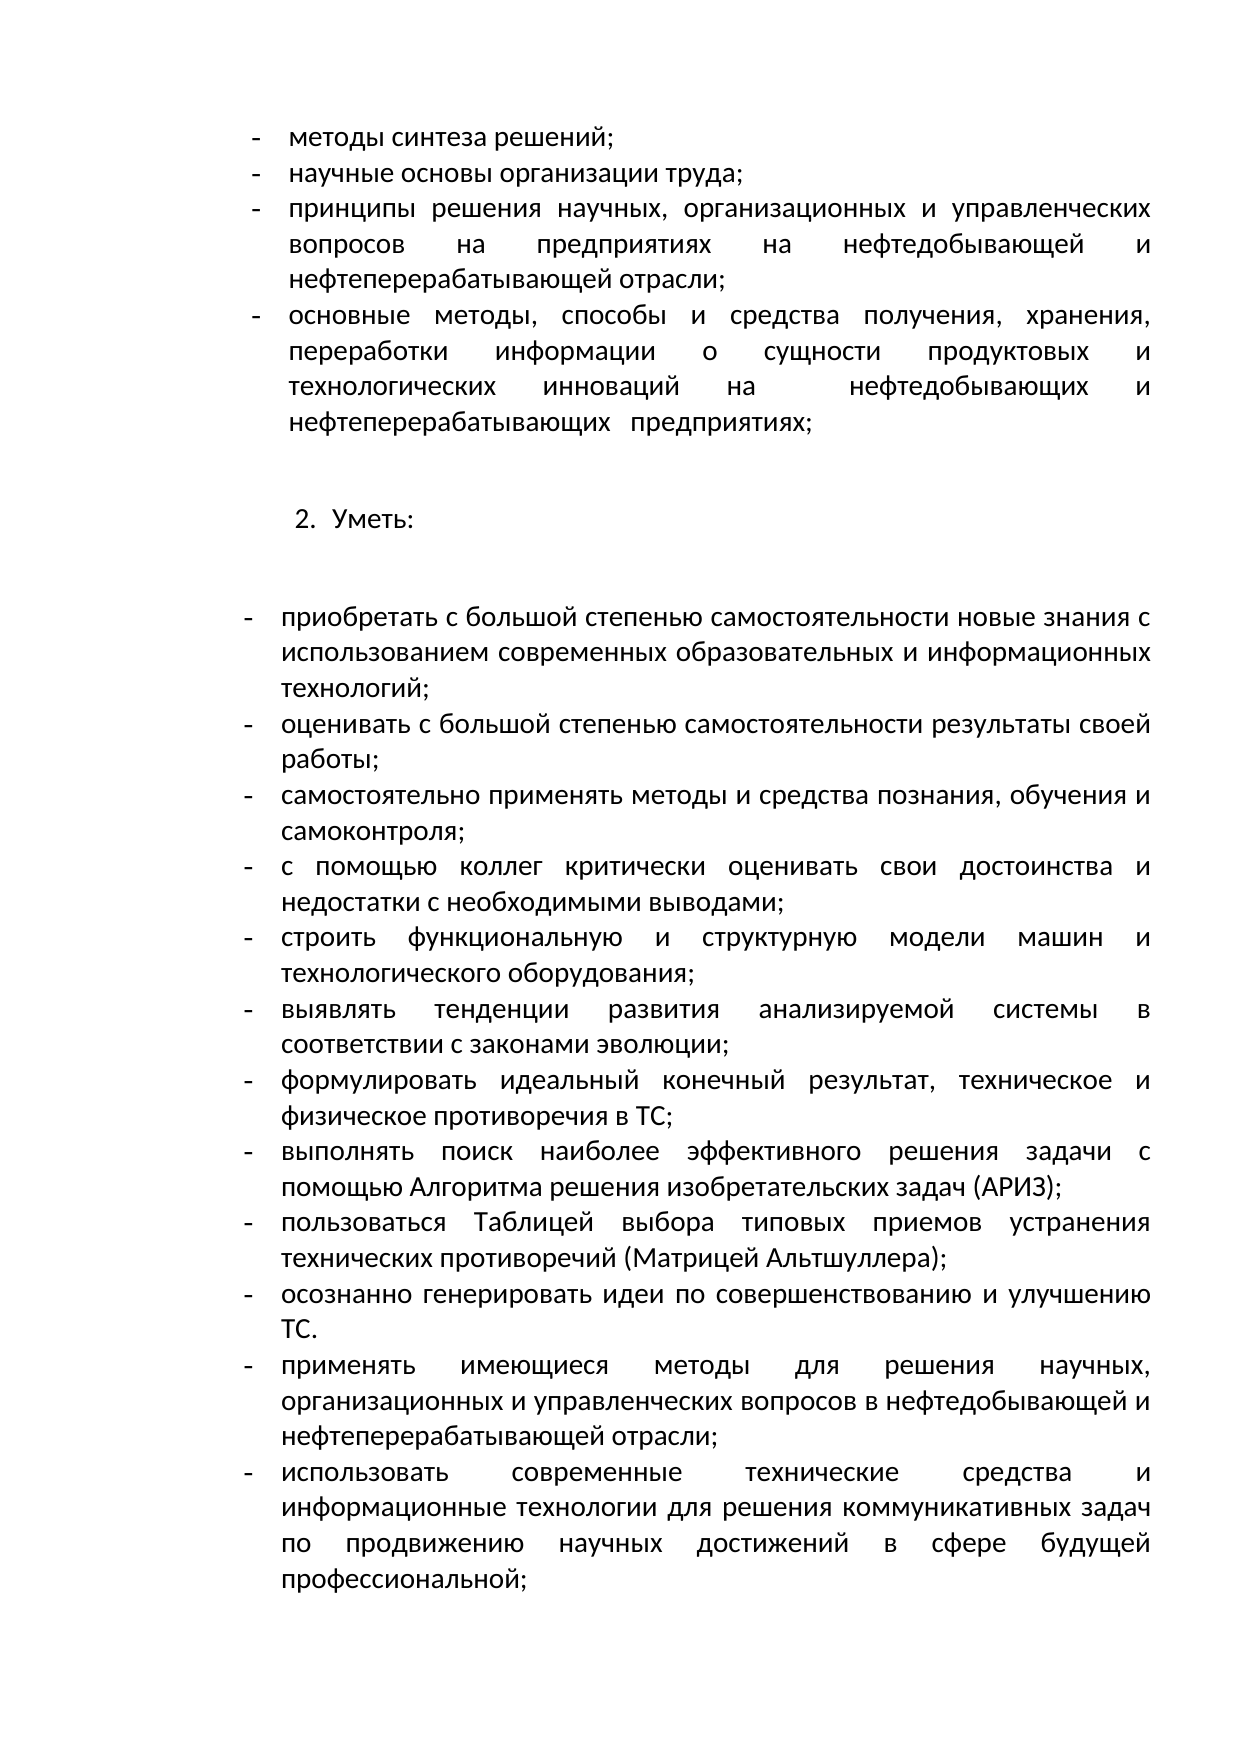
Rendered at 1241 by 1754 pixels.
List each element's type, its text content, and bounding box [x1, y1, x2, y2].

list приобретать с большой степенью самостоятельности новые знания с использованием современных образовательных и информационных технологий; [243, 598, 1152, 705]
list пользоваться Таблицей выбора типовых приемов устранения технических противоречий (Матрицей Альтшуллера); [243, 1203, 1152, 1275]
list принципы решения научных, организационных и управленческих вопросов на предприятиях на нефтедобывающей и нефтеперерабатывающей отрасли; [251, 189, 1152, 296]
list методы синтеза решений; [251, 118, 1152, 154]
list выявлять тенденции развития анализируемой системы в соответствии с законами эволюции; [243, 990, 1152, 1061]
list формулировать идеальный конечный результат, техническое и физическое противоречия в ТС; [243, 1061, 1152, 1132]
list осознанно генерировать идеи по совершенствованию и улучшению ТС. [243, 1275, 1152, 1346]
list основные методы, способы и средства получения, хранения, переработки информации о сущности продуктовых и технологических инноваций на нефтедобывающих и нефтеперерабатывающих предприятиях; [251, 296, 1152, 439]
list Уметь: [294, 501, 1152, 536]
list оценивать с большой степенью самостоятельности результаты своей работы; [243, 705, 1152, 776]
list самостоятельно применять методы и средства познания, обучения и самоконтроля; [243, 776, 1152, 847]
list применять имеющиеся методы для решения научных, организационных и управленческих вопросов в нефтедобывающей и нефтеперерабатывающей отрасли; [243, 1346, 1152, 1453]
list выполнять поиск наиболее эффективного решения задачи с помощью Алгоритма решения изобретательских задач (АРИЗ); [243, 1132, 1152, 1203]
list с помощью коллег критически оценивать свои достоинства и недостатки с необходимыми выводами; [243, 847, 1152, 918]
list строить функциональную и структурную модели машин и технологического оборудования; [243, 918, 1152, 990]
list использовать современные технические средства и информационные технологии для решения коммуникативных задач по продвижению научных достижений в сфере будущей профессиональной; [243, 1453, 1152, 1595]
list научные основы организации труда; [251, 154, 1152, 189]
